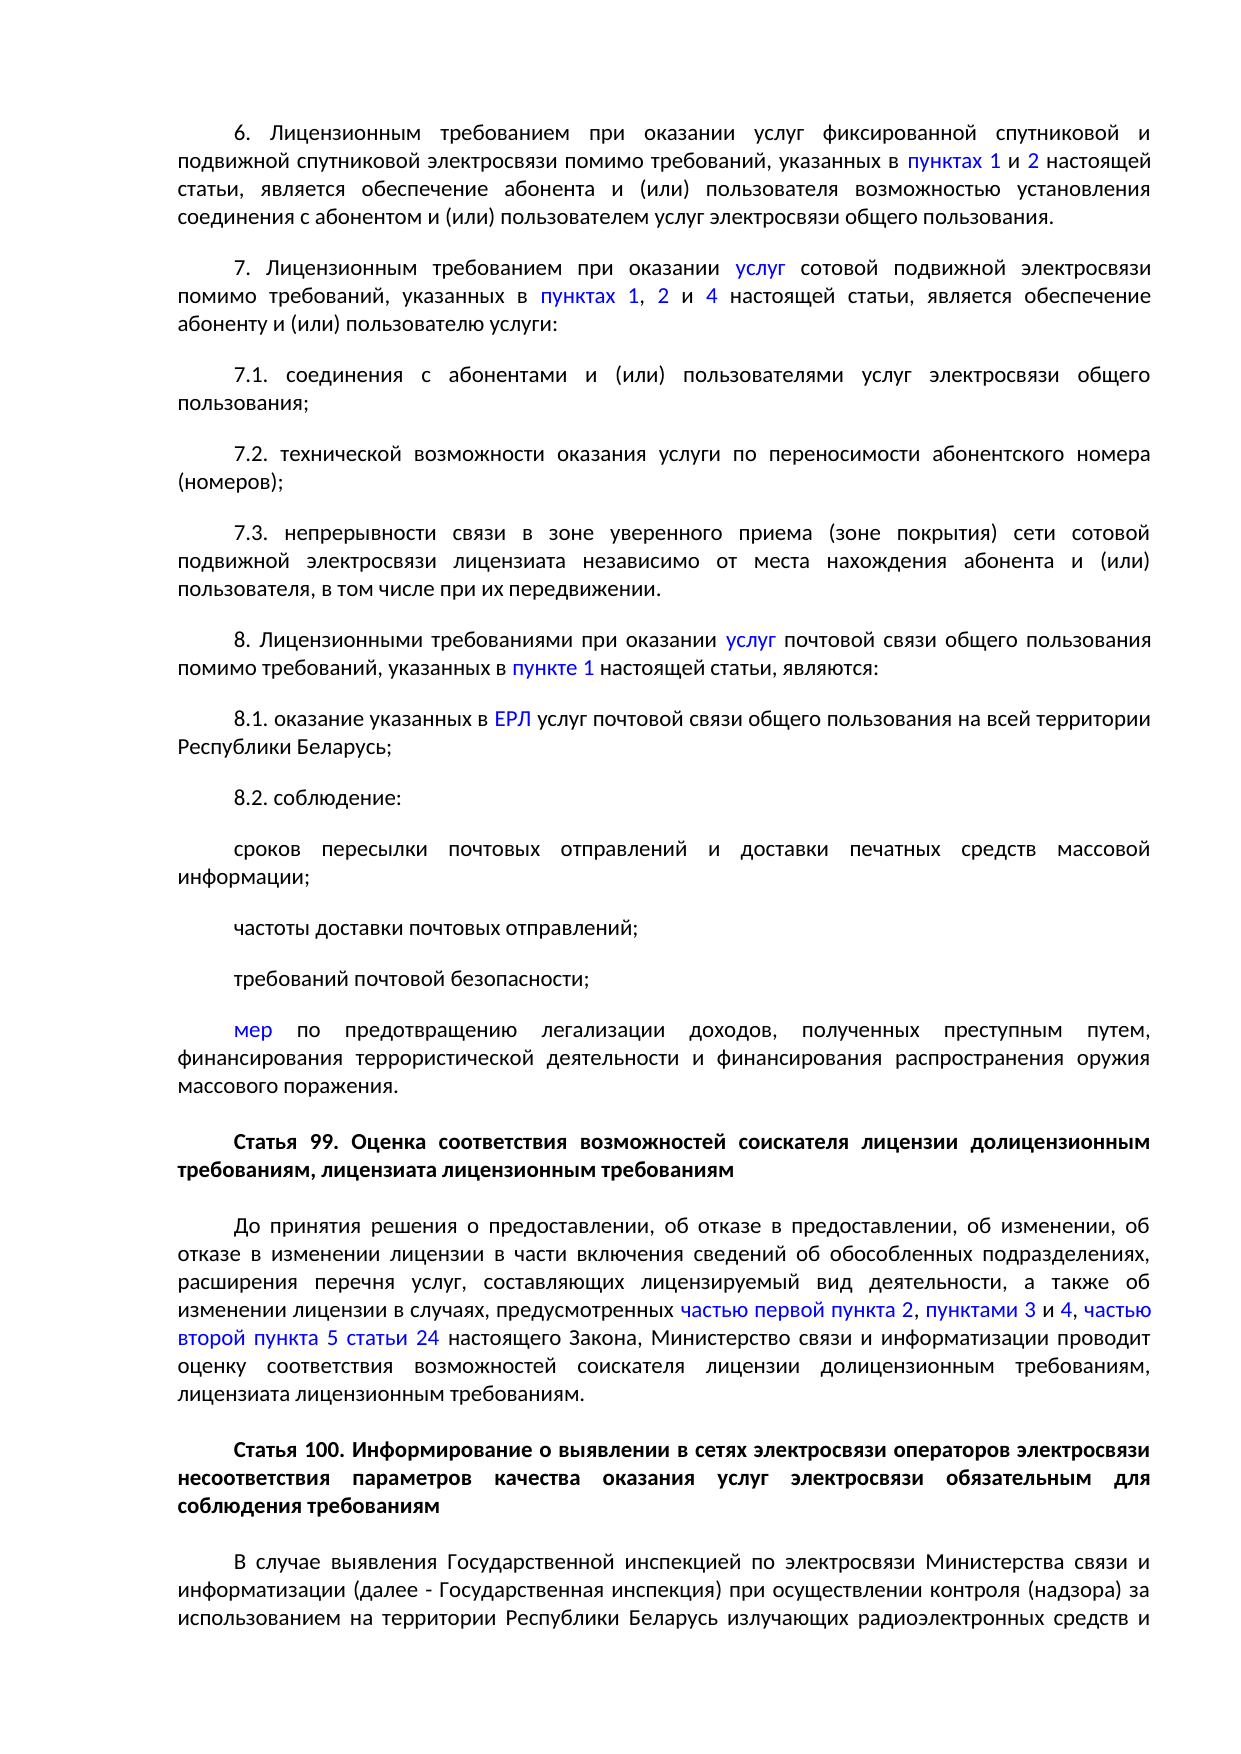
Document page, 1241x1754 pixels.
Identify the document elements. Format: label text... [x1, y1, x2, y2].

text 7.3. непрерывности связи в зоне уверенного приема (зоне покрытия) сети сотовой подвижной электросвязи лицензиата независимо от места нахождения абонента и (или) пользователя, в том числе при их передвижении. [177, 518, 1152, 602]
text 7.1. соединения с абонентами и (или) пользователями услуг электросвязи общего пользования; [177, 360, 1152, 416]
text 6. Лицензионным требованием при оказании услуг фиксированной спутниковой и подвижной спутниковой электросвязи помимо требований, указанных в пунктах 1 и 2 настоящей статьи, является обеспечение абонента и (или) пользователя возможностью установления соединения с абонентом и (или) пользователем услуг электросвязи общего пользования. [177, 118, 1152, 230]
text До принятия решения о предоставлении, об отказе в предоставлении, об изменении, об отказе в изменении лицензии в части включения сведений об обособленных подразделениях, расширения перечня услуг, составляющих лицензируемый вид деятельности, а также об изменении лицензии в случаях, предусмотренных частью первой пункта 2, пунктами 3 и 4, частью второй пункта 5 статьи 24 настоящего Закона, Министерство связи и информатизации проводит оценку соответствия возможностей соискателя лицензии долицензионным требованиям, лицензиата лицензионным требованиям. [177, 1211, 1152, 1407]
text 7. Лицензионным требованием при оказании услуг сотовой подвижной электросвязи помимо требований, указанных в пунктах 1, 2 и 4 настоящей статьи, является обеспечение абоненту и (или) пользователю услуги: [177, 253, 1152, 337]
text 8. Лицензионными требованиями при оказании услуг почтовой связи общего пользования помимо требований, указанных в пункте 1 настоящей статьи, являются: [177, 625, 1152, 681]
text мер по предотвращению легализации доходов, полученных преступным путем, финансирования террористической деятельности и финансирования распространения оружия массового поражения. [177, 1015, 1152, 1099]
text частоты доставки почтовых отправлений; [177, 913, 1152, 941]
text Статья 100. Информирование о выявлении в сетях электросвязи операторов электросвязи несоответствия параметров качества оказания услуг электросвязи обязательным для соблюдения требованиям [177, 1435, 1152, 1519]
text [177, 1547, 1152, 1631]
text требований почтовой безопасности; [177, 964, 1152, 992]
text 8.2. соблюдение: [177, 783, 1152, 811]
text 7.2. технической возможности оказания услуги по переносимости абонентского номера (номеров); [177, 439, 1152, 495]
text сроков пересылки почтовых отправлений и доставки печатных средств массовой информации; [177, 834, 1152, 890]
text Статья 99. Оценка соответствия возможностей соискателя лицензии долицензионным требованиям, лицензиата лицензионным требованиям [177, 1127, 1152, 1183]
text 8.1. оказание указанных в ЕРЛ услуг почтовой связи общего пользования на всей территории Республики Беларусь; [177, 704, 1152, 760]
